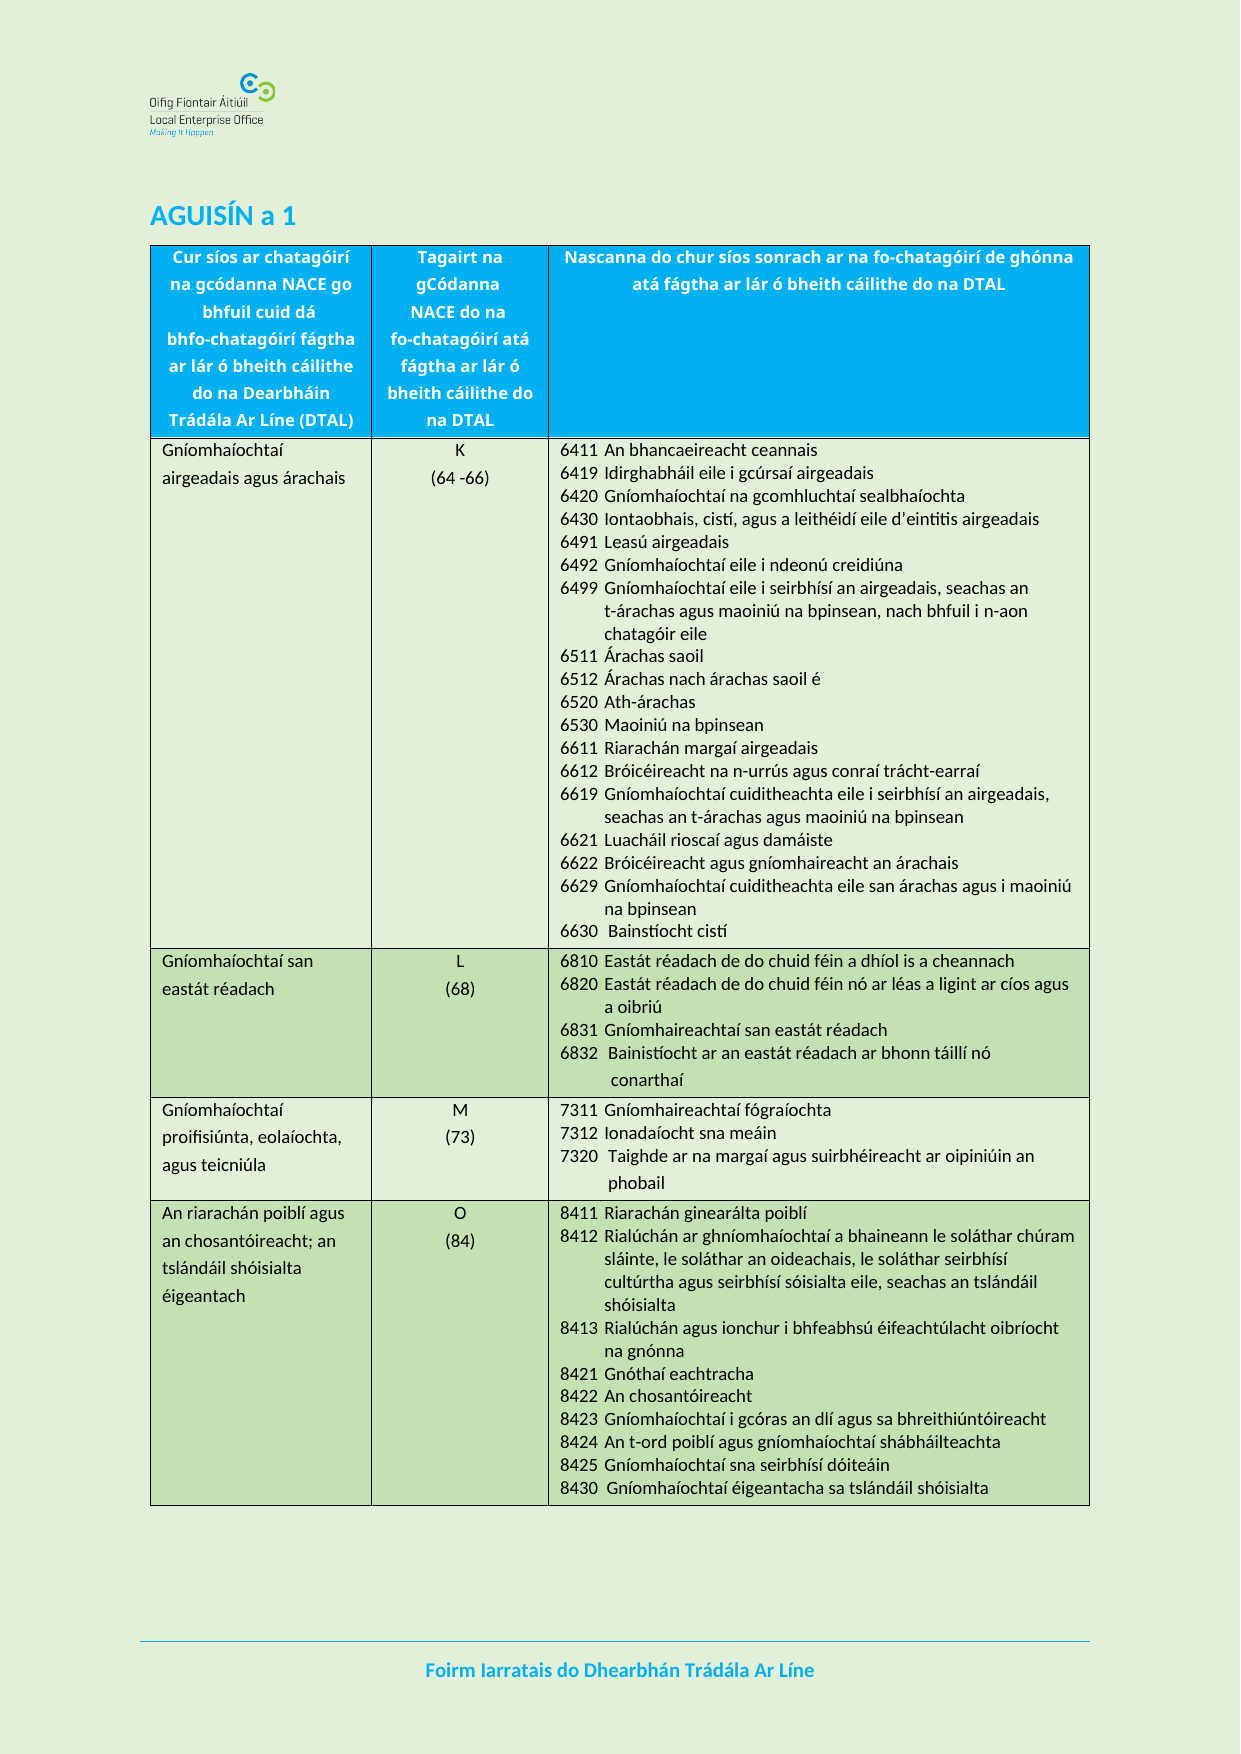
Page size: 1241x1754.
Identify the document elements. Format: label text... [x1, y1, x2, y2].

table_cell Gníomhaíochtaí airgeadais agus árachais [151, 439, 371, 948]
table_cell 6411 An bhancaeireacht ceannais 6419 Idirghabháil eile i gcúrsaí airgeadais 6420 Gníomhaíochtaí na gcomhluchtaí sealbhaíochta 6430 Iontaobhais, cistí, agus a leithéidí eile d’eintitis airgeadais 6491 Leasú airgeadais 6492 Gníomhaíochtaí eile i ndeonú creidiúna 6499 Gníomhaíochtaí eile i seirbhísí an airgeadais, seachas an t-árachas agus maoiniú na bpinsean, nach bhfuil i n-aon chatagóir eile 6511 Árachas saoil 6512 Árachas nach árachas saoil é 6520 Ath-árachas 6530 Maoiniú na bpinsean 6611 Riarachán margaí airgeadais 6612 Bróicéireacht na n-urrús agus conraí trácht-earraí 6619 Gníomhaíochtaí cuiditheachta eile i seirbhísí an airgeadais, seachas an t-árachas agus maoiniú na bpinsean 6621 Luacháil rioscaí agus damáiste 6622 Bróicéireacht agus gníomhaireacht an árachais 6629 Gníomhaíochtaí cuiditheachta eile san árachas agus i maoiniú na bpinsean 6630 Bainstíocht cistí [549, 439, 1089, 948]
table_cell 8411 Riarachán ginearálta poiblí 8412 Rialúchán ar ghníomhaíochtaí a bhaineann le soláthar chúram sláinte, le soláthar an oideachais, le soláthar seirbhísí cultúrtha agus seirbhísí sóisialta eile, seachas an tslándáil shóisialta 8413 Rialúchán agus ionchur i bhfeabhsú éifeachtúlacht oibríocht na gnónna 8421 Gnóthaí eachtracha 8422 An chosantóireacht 8423 Gníomhaíochtaí i gcóras an dlí agus sa bhreithiúntóireacht 8424 An t-ord poiblí agus gníomhaíochtaí shábháilteachta 8425 Gníomhaíochtaí sna seirbhísí dóiteáin 8430 Gníomhaíochtaí éigeantacha sa tslándáil shóisialta [549, 1201, 1089, 1505]
picture [150, 73, 275, 137]
table_cell K (64 -66) [372, 439, 548, 948]
table_cell 7311 Gníomhaireachtaí fógraíochta 7312 Ionadaíocht sna meáin 7320 Taighde ar na margaí agus suirbhéireacht ar oipiniúin an phobail [549, 1098, 1089, 1200]
table_cell Gníomhaíochtaí san eastát réadach [151, 949, 371, 1097]
subtitle AGUISÍN a 1 [150, 197, 1090, 233]
table_cell 6810 Eastát réadach de do chuid féin a dhíol is a cheannach 6820 Eastát réadach de do chuid féin nó ar léas a ligint ar cíos agus a oibriú 6831 Gníomhaireachtaí san eastát réadach 6832 Bainistíocht ar an eastát réadach ar bhonn táillí nó conarthaí [549, 949, 1089, 1097]
table_header Nascanna do chur síos sonrach ar na fo-chatagóirí de ghónna atá fágtha ar lár ó bheith cáilithe do na DTAL [549, 246, 1089, 437]
table_cell L (68) [372, 949, 548, 1097]
table_cell An riarachán poiblí agus an chosantóireacht; an tslándáil shóisialta éigeantach [151, 1201, 371, 1505]
table_cell Gníomhaíochtaí proifisiúnta, eolaíochta, agus teicniúla [151, 1098, 371, 1200]
table_cell M (73) [372, 1098, 548, 1200]
table_header Cur síos ar chatagóirí na gcódanna NACE go bhfuil cuid dá bhfo-chatagóirí fágtha ar lár ó bheith cáilithe do na Dearbháin Trádála Ar Líne (DTAL) [151, 246, 371, 437]
table_header Tagairt na gCódanna NACE do na fo-chatagóirí atá fágtha ar lár ó bheith cáilithe do na DTAL [372, 246, 548, 437]
table_cell O (84) [372, 1201, 548, 1505]
